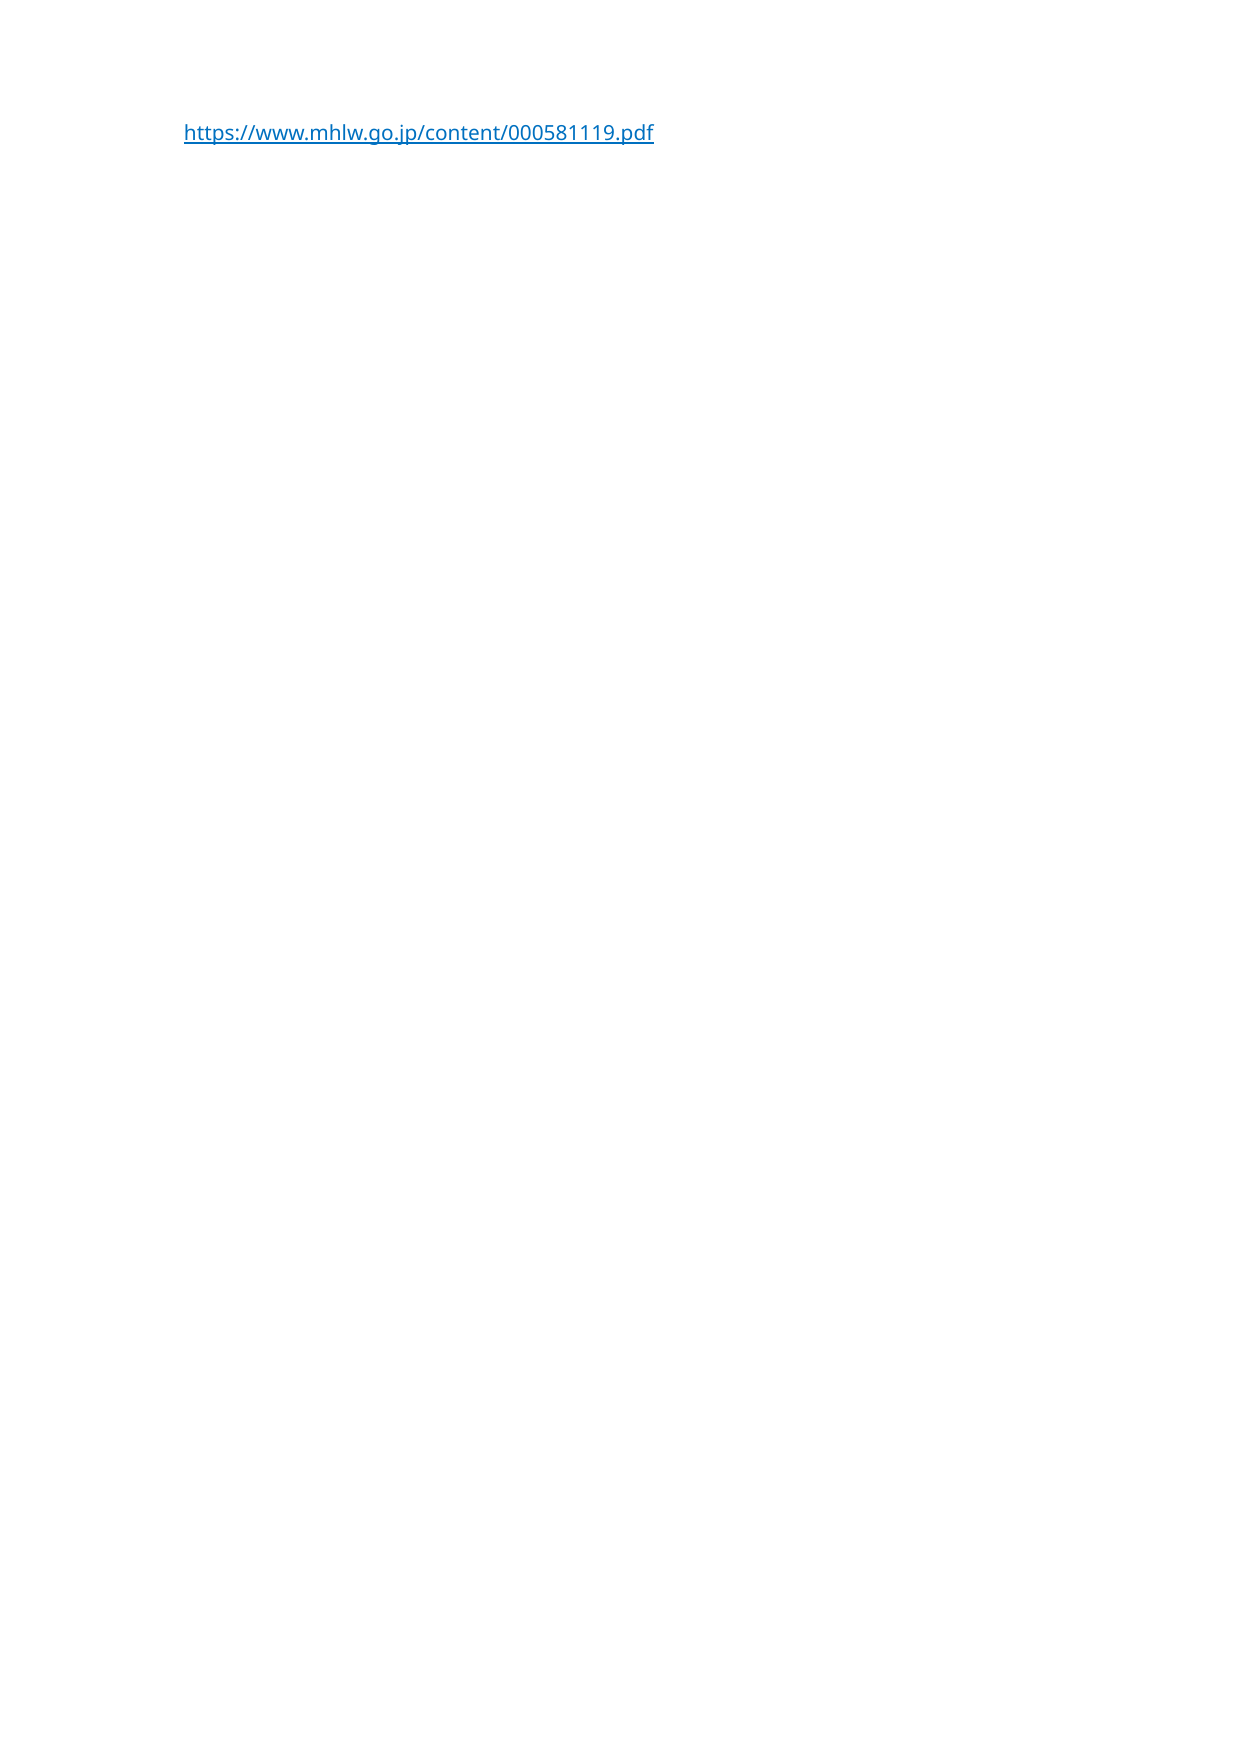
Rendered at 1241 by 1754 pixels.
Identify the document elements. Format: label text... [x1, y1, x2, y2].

text https://www.mhlw.go.jp/content/000581119.pdf [140, 118, 1122, 147]
